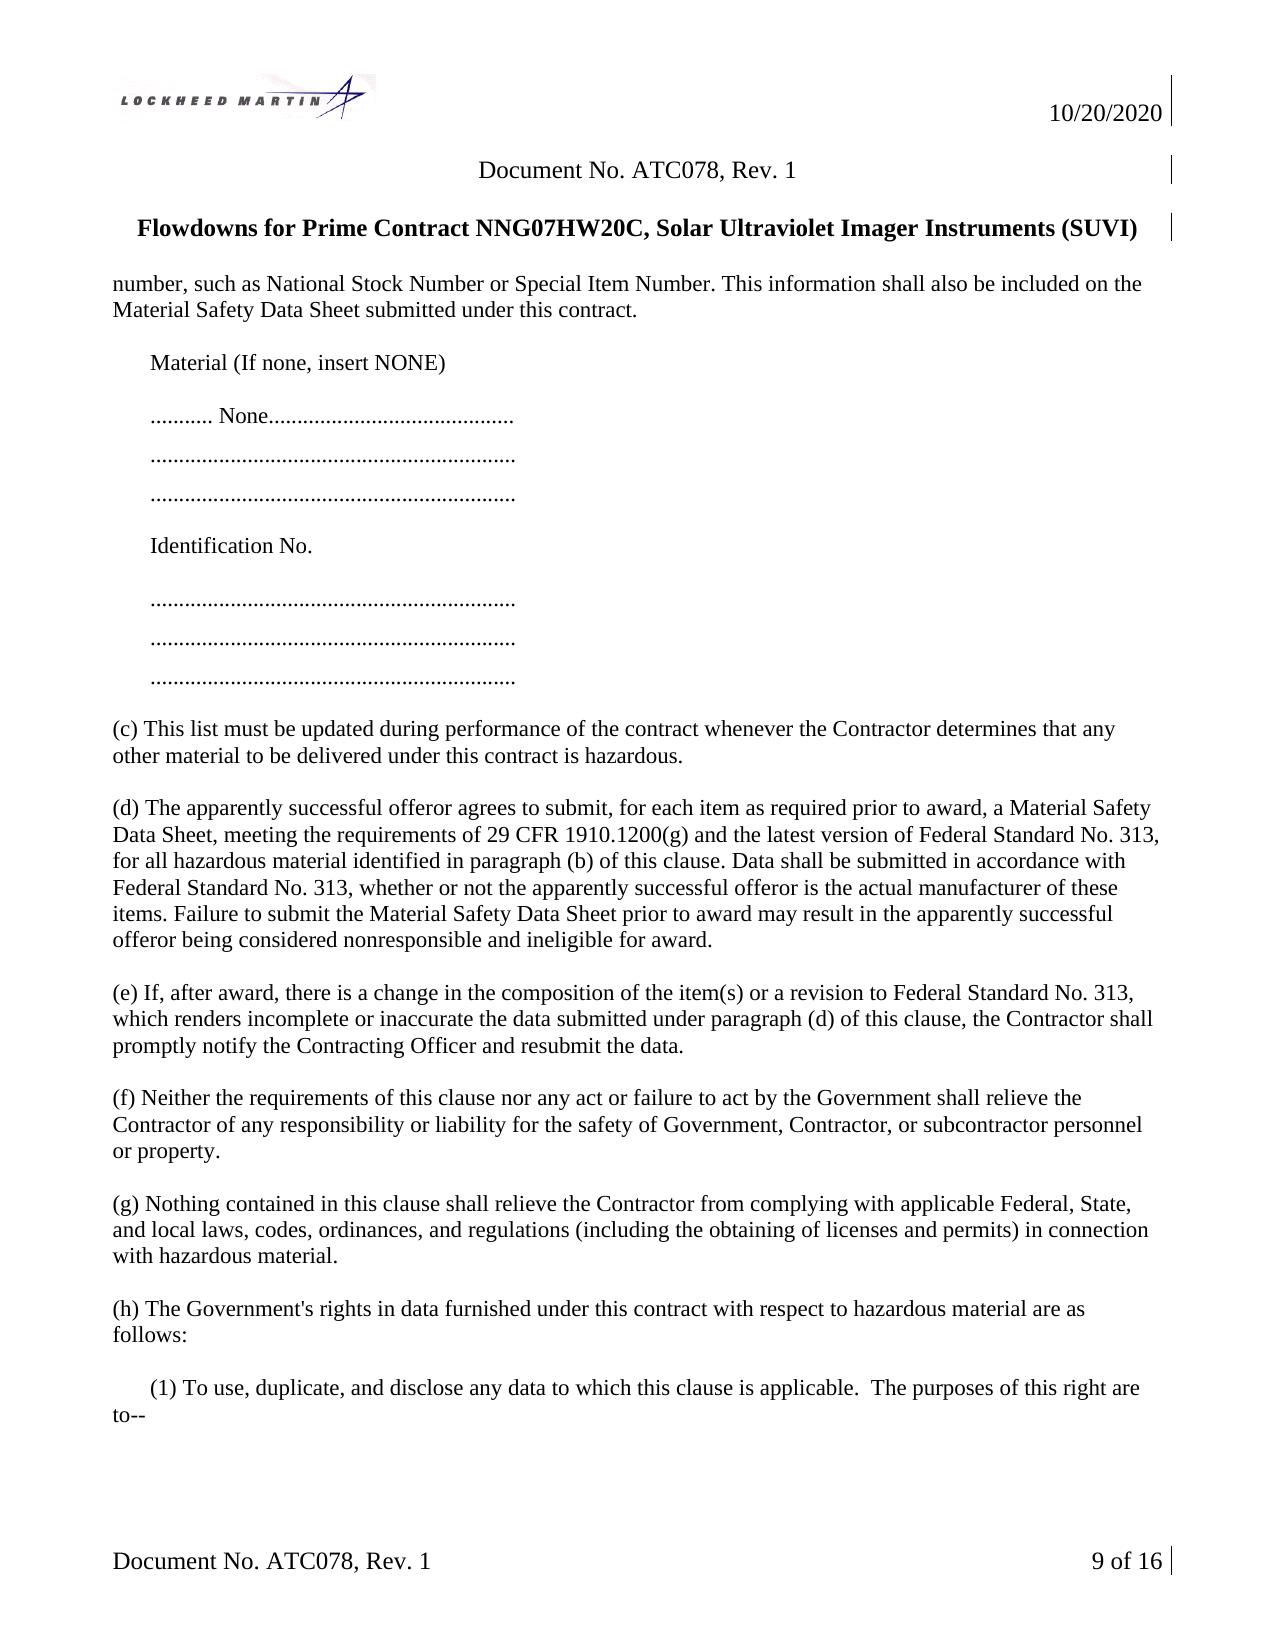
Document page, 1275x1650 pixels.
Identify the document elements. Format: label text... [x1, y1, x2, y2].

text ........... None........................................... [150, 402, 1162, 428]
picture [112, 74, 376, 121]
text ................................................................ [150, 663, 1162, 689]
text (d) The apparently successful offeror agrees to submit, for each item as required prior to award, a Material Safety Data Sheet, meeting the requirements of 29 CFR 1910.1200(g) and the latest version of Federal Standard No. 313, for all hazardous material identified in paragraph (b) of this clause. Data shall be submitted in accordance with Federal Standard No. 313, whether or not the apparently successful offeror is the actual manufacturer of these items. Failure to submit the Material Safety Data Sheet prior to award may result in the apparently successful offeror being considered nonresponsible and ineligible for award. [112, 794, 1162, 953]
text (c) This list must be updated during performance of the contract whenever the Contractor determines that any other material to be delivered under this contract is hazardous. [112, 715, 1162, 768]
text ................................................................ [150, 441, 1162, 467]
text (g) Nothing contained in this clause shall relieve the Contractor from complying with applicable Federal, State, and local laws, codes, ordinances, and regulations (including the obtaining of licenses and permits) in connection with hazardous material. [112, 1190, 1162, 1269]
text (e) If, after award, there is a change in the composition of the item(s) or a revision to Federal Standard No. 313, which renders incomplete or inaccurate the data submitted under paragraph (d) of this clause, the Contractor shall promptly notify the Contracting Officer and resubmit the data. [112, 979, 1162, 1058]
text ................................................................ [150, 624, 1162, 650]
text ................................................................ [150, 585, 1162, 611]
text Identification No. [112, 532, 1162, 559]
text (f) Neither the requirements of this clause nor any act or failure to act by the Government shall relieve the Contractor of any responsibility or liability for the safety of Government, Contractor, or subcontractor personnel or property. [112, 1084, 1162, 1163]
text ................................................................ [150, 479, 1162, 506]
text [112, 270, 1162, 323]
text (h) The Government's rights in data furnished under this contract with respect to hazardous material are as follows: [112, 1295, 1162, 1348]
text (1) To use, duplicate, and disclose any data to which this clause is applicable. The purposes of this right are to-- [112, 1374, 1162, 1427]
text Material (If none, insert NONE) [112, 349, 1162, 376]
